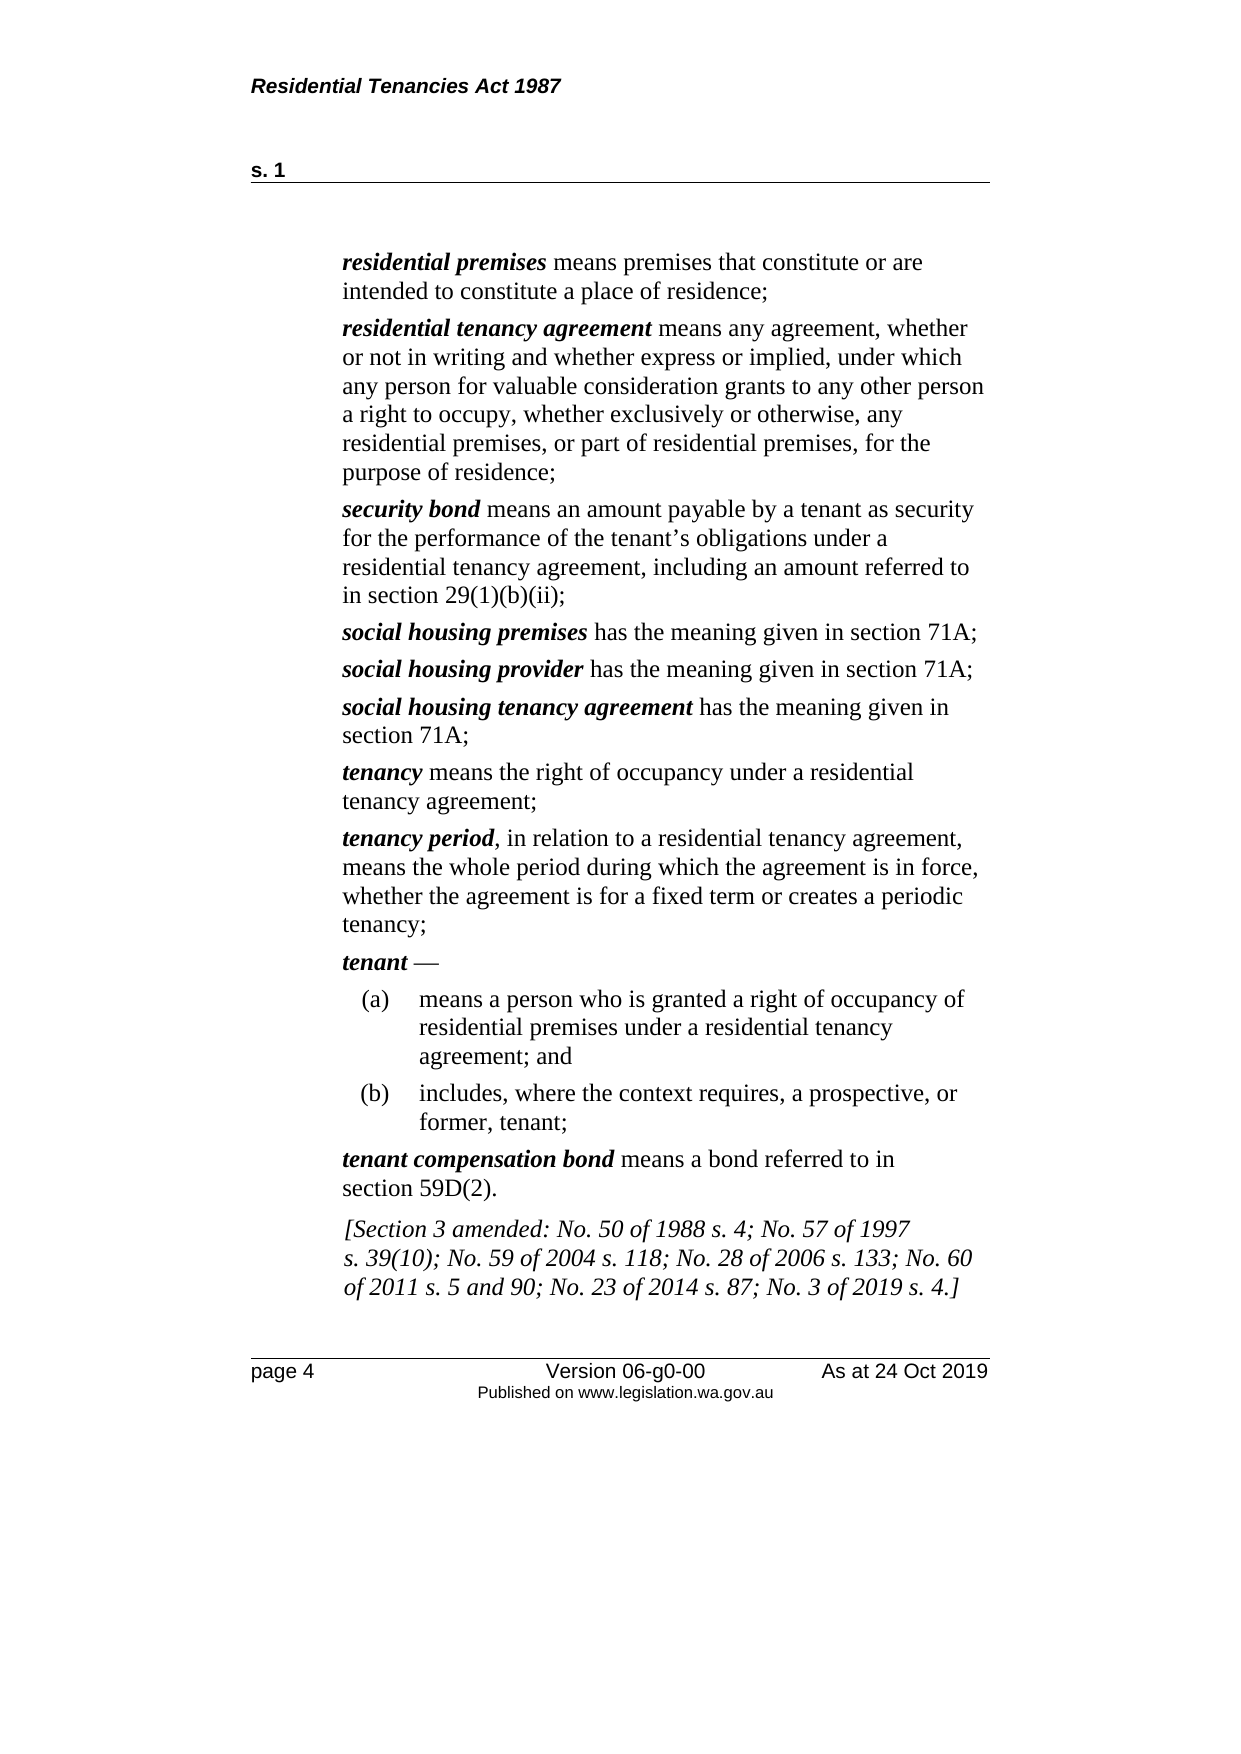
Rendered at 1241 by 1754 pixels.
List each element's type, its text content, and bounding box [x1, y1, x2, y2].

text security bond means an amount payable by a tenant as security for the performance of the tenant’s obligations under a residential tenancy agreement, including an amount referred to in section 29(1)(b)(ii); [251, 494, 990, 609]
text residential tenancy agreement means any agreement, whether or not in writing and whether express or implied, under which any person for valuable consideration grants to any other person a right to occupy, whether exclusively or otherwise, any residential premises, or part of residential premises, for the purpose of residence; [251, 313, 990, 486]
text residential premises means premises that constitute or are intended to constitute a place of residence; [251, 247, 990, 305]
text social housing premises has the meaning given in section 71A; [251, 617, 990, 646]
text tenant compensation bond means a bond referred to in section 59D(2). [251, 1144, 990, 1202]
text (b) includes, where the context requires, a prospective, or former, tenant; [251, 1078, 990, 1136]
text social housing provider has the meaning given in section 71A; [251, 654, 990, 683]
text (a) means a person who is granted a right of occupancy of residential premises under a residential tenancy agreement; and [251, 984, 990, 1070]
text [Section 3 amended: No. 50 of 1988 s. 4; No. 57 of 1997 s. 39(10); No. 59 of 2004 s. 118; No. 28 of 2006 s. 133; No. 60 of 2011 s. 5 and 90; No. 23 of 2014 s. 87; No. 3 of 2019 s. 4.] [251, 1214, 990, 1300]
text tenancy period, in relation to a residential tenancy agreement, means the whole period during which the agreement is in force, whether the agreement is for a fixed term or creates a periodic tenancy; [251, 823, 990, 938]
text social housing tenancy agreement has the meaning given in section 71A; [251, 692, 990, 749]
text tenancy means the right of occupancy under a residential tenancy agreement; [251, 757, 990, 815]
text tenant — [251, 947, 990, 975]
